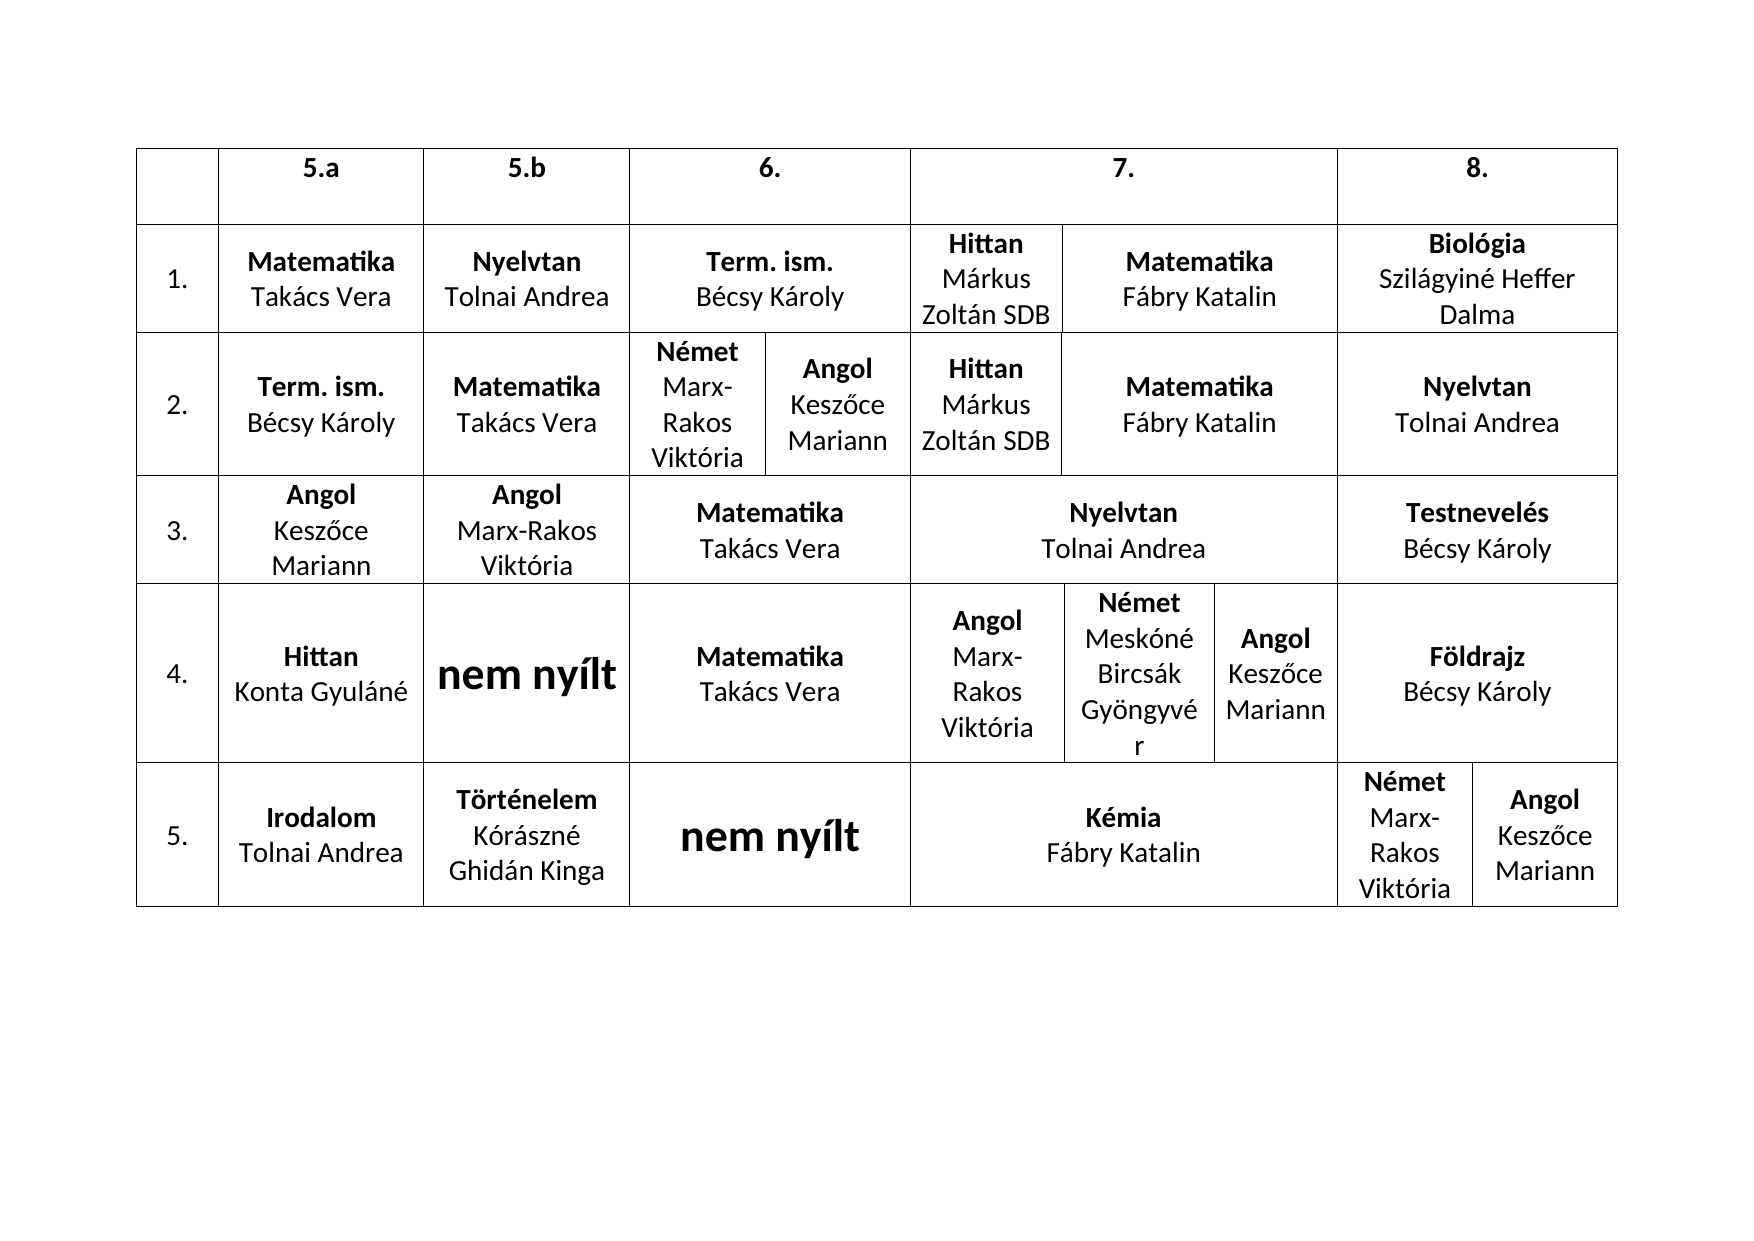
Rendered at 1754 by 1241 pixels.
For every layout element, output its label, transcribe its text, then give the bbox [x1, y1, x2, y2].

table_cell Német Meskóné Bircsák Gyöngyvér [1065, 584, 1214, 762]
table_header 5.b [424, 149, 629, 224]
table_cell Nyelvtan Tolnai Andrea [911, 476, 1337, 583]
table_cell 2. [137, 333, 218, 475]
table_header 8. [1338, 149, 1617, 224]
table_cell Matematika Takács Vera [630, 584, 910, 762]
table_cell Angol Keszőce Mariann [1215, 584, 1337, 762]
table_cell Nyelvtan Tolnai Andrea [1338, 333, 1617, 475]
table_cell 5. [137, 763, 218, 906]
table_cell 1. [137, 225, 218, 332]
table_cell Term. ism. Bécsy Károly [219, 333, 423, 475]
table_cell Irodalom Tolnai Andrea [219, 763, 423, 906]
table_cell 3. [137, 476, 218, 583]
table_cell Angol Marx-Rakos Viktória [424, 476, 629, 583]
table_cell Matematika Fábry Katalin [1063, 225, 1337, 332]
table_cell Term. ism. Bécsy Károly [630, 225, 910, 332]
table_cell nem nyílt [630, 763, 910, 906]
table_cell Angol Keszőce Mariann [766, 333, 910, 475]
table_cell Német Marx-Rakos Viktória [1338, 763, 1472, 906]
table_cell Kémia Fábry Katalin [911, 763, 1337, 906]
table_cell Történelem Kórászné Ghidán Kinga [424, 763, 629, 906]
table_header [137, 149, 218, 224]
table_cell Matematika Takács Vera [219, 225, 423, 332]
table_cell Nyelvtan Tolnai Andrea [424, 225, 629, 332]
table_cell nem nyílt [424, 584, 629, 762]
table_header 6. [630, 149, 910, 224]
table_cell Matematika Fábry Katalin [1062, 333, 1337, 475]
table_cell 4. [137, 584, 218, 762]
table_header 5.a [219, 149, 423, 224]
table_cell Hittan Márkus Zoltán SDB [911, 225, 1062, 332]
table_cell Angol Keszőce Mariann [1473, 763, 1617, 906]
table_header 7. [911, 149, 1337, 224]
table_cell Hittan Márkus Zoltán SDB [911, 333, 1061, 475]
table_cell Német Marx-Rakos Viktória [630, 333, 765, 475]
table_cell Matematika Takács Vera [630, 476, 910, 583]
table_cell Angol Marx-Rakos Viktória [911, 584, 1064, 762]
table_cell Hittan Konta Gyuláné [219, 584, 423, 762]
table_cell Matematika Takács Vera [424, 333, 629, 475]
table_cell Földrajz Bécsy Károly [1338, 584, 1617, 762]
table_cell Angol Keszőce Mariann [219, 476, 423, 583]
table_cell Biológia Szilágyiné Heffer Dalma [1338, 225, 1617, 332]
table_cell Testnevelés Bécsy Károly [1338, 476, 1617, 583]
